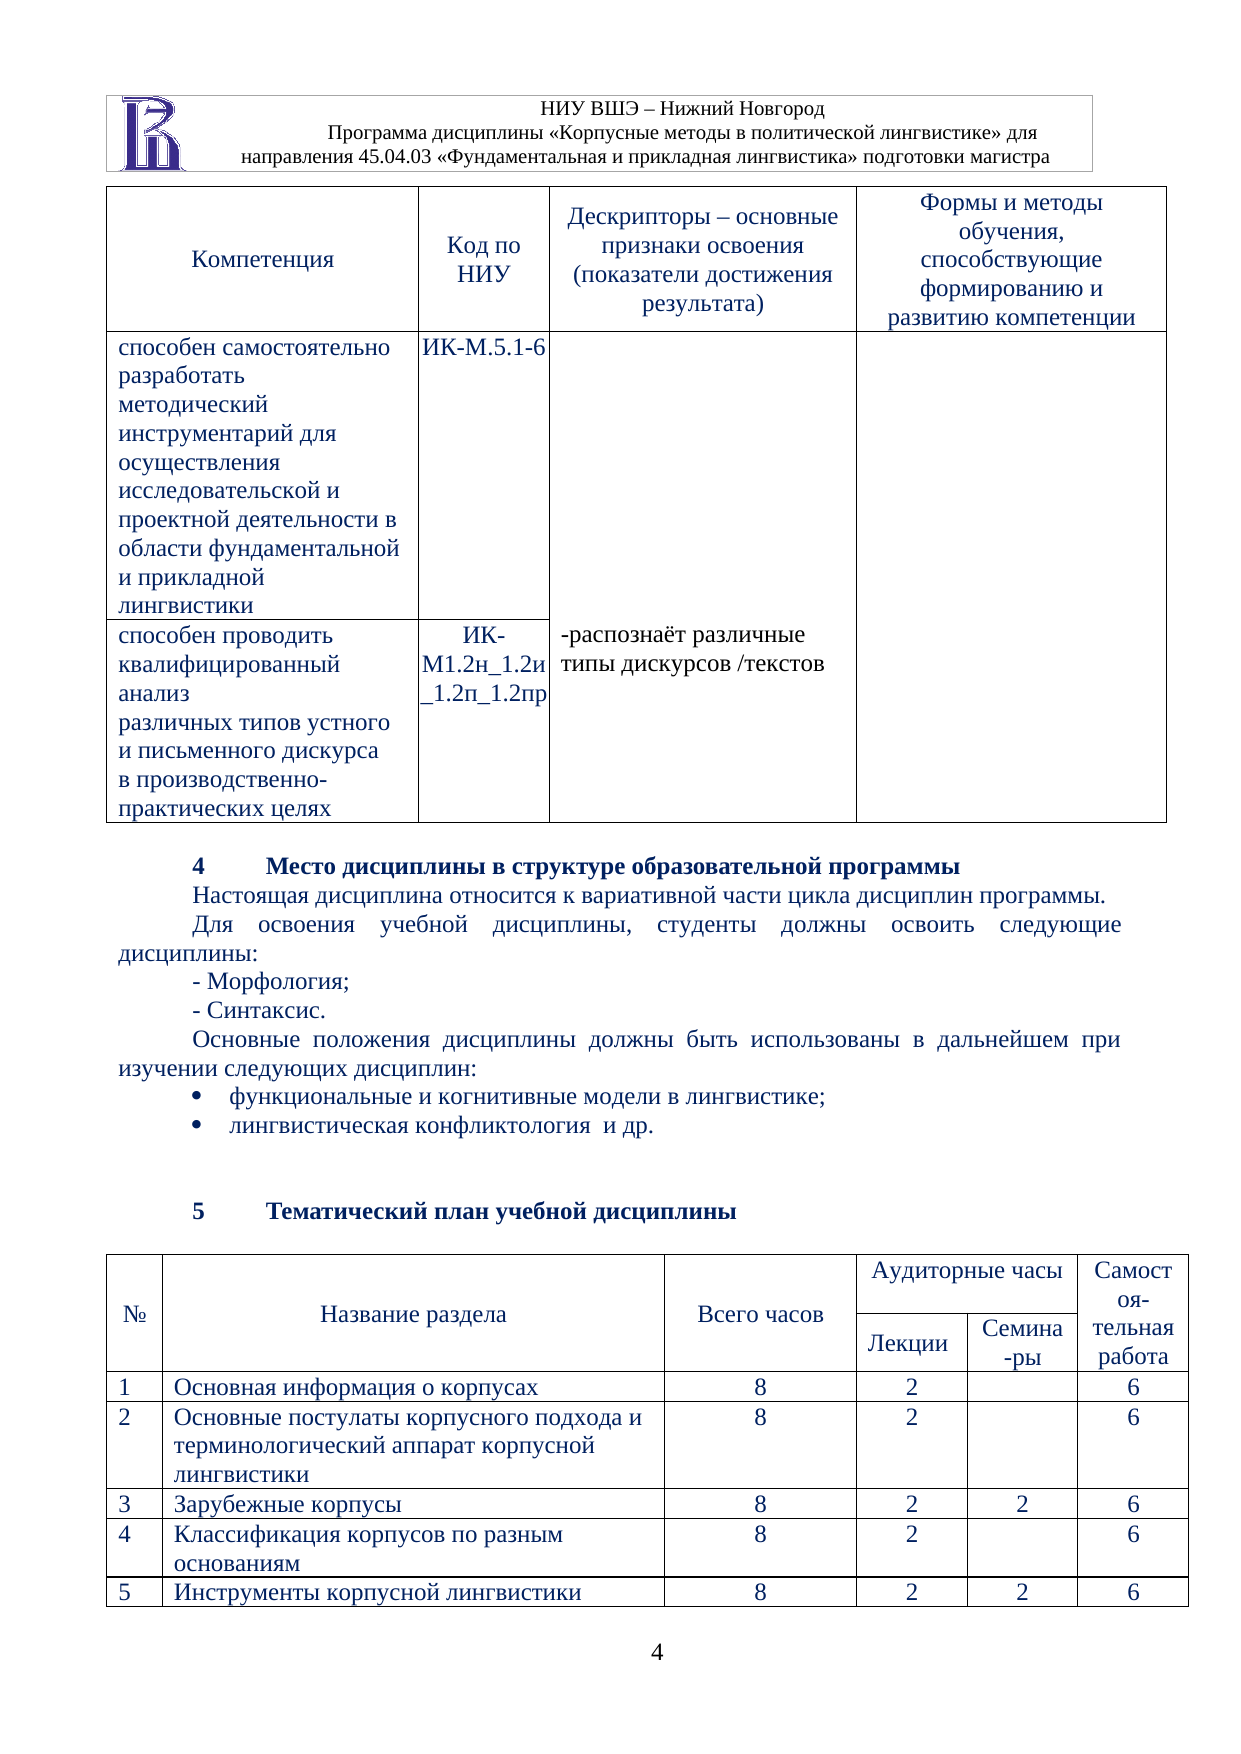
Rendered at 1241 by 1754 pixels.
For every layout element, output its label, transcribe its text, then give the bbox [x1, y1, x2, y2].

table_cell 5 [107, 1578, 162, 1606]
table_cell ИК- М1.2н_1.2и_1.2п_1.2пр [419, 620, 549, 822]
table_cell 6 [1078, 1372, 1188, 1401]
table_cell [968, 1519, 1077, 1576]
text - Синтаксис. [118, 995, 1122, 1024]
table_cell ИК-М.5.1-6 [419, 332, 549, 619]
table_header Самостоятельная работа [1078, 1255, 1188, 1371]
table_cell [968, 1372, 1077, 1401]
text Настоящая дисциплина относится к вариативной части цикла дисциплин программы. [118, 880, 1122, 909]
table_cell Основная информация о корпусах [163, 1372, 664, 1401]
table_cell 2 [968, 1578, 1077, 1606]
table_cell Инструменты корпусной лингвистики [163, 1578, 664, 1606]
picture [118, 96, 187, 171]
table_header Компетенция [107, 187, 418, 331]
table_cell 3 [107, 1489, 162, 1518]
table_cell 1 [107, 1372, 162, 1401]
text Основные положения дисциплины должны быть использованы в дальнейшем при изучении следующих дисциплин: [118, 1024, 1122, 1081]
table_header Название раздела [163, 1255, 664, 1371]
table_cell 2 [107, 1402, 162, 1488]
table_header Формы и методы обучения, способствующие формированию и развитию компетенции [857, 187, 1166, 331]
table_cell 8 [665, 1519, 856, 1576]
table_cell способен проводить квалифицированный анализ различных типов устного и письменного дискурса в производственно-практических целях [107, 620, 418, 822]
table_cell Лекции [857, 1314, 967, 1371]
text функциональные и когнитивные модели в лингвистике; [192, 1081, 1122, 1110]
table_header Всего часов [665, 1255, 856, 1371]
table_cell 2 [857, 1489, 967, 1518]
table_cell Семина-ры [968, 1314, 1077, 1371]
text - Морфология; [118, 966, 1122, 995]
table_header Дескрипторы – основные признаки освоения (показатели достижения результата) [550, 187, 856, 331]
table_cell 8 [665, 1372, 856, 1401]
table_header Аудиторные часы [857, 1255, 1077, 1312]
table_cell 2 [857, 1372, 967, 1401]
table_header Код по НИУ [419, 187, 549, 331]
table_cell 6 [1078, 1402, 1188, 1488]
table_cell 6 [1078, 1519, 1188, 1576]
table_cell 6 [1078, 1489, 1188, 1518]
table_cell способен самостоятельно разработать методический инструментарий для осуществления исследовательской и проектной деятельности в области фундаментальной и прикладной лингвистики [107, 332, 418, 619]
table_cell [968, 1402, 1077, 1488]
text Для освоения учебной дисциплины, студенты должны освоить следующие дисциплины: [118, 909, 1122, 966]
table_cell Зарубежные корпусы [163, 1489, 664, 1518]
table_cell 6 [1078, 1578, 1188, 1606]
table_cell 2 [857, 1402, 967, 1488]
table_cell 4 [107, 1519, 162, 1576]
table_cell 8 [665, 1402, 856, 1488]
table_cell 2 [968, 1489, 1077, 1518]
table_cell 8 [665, 1489, 856, 1518]
table_header № [107, 1255, 162, 1371]
table_cell 2 [857, 1519, 967, 1576]
table_cell 2 [857, 1578, 967, 1606]
table_cell Основные постулаты корпусного подхода и терминологический аппарат корпусной лингвистики [163, 1402, 664, 1488]
table_cell 8 [665, 1578, 856, 1606]
table_cell Классификация корпусов по разным основаниям [163, 1519, 664, 1576]
subtitle Тематический план учебной дисциплины [118, 1196, 1122, 1225]
text лингвистическая конфликтология и др. [192, 1110, 1122, 1139]
subtitle Место дисциплины в структуре образовательной программы [118, 851, 1122, 880]
